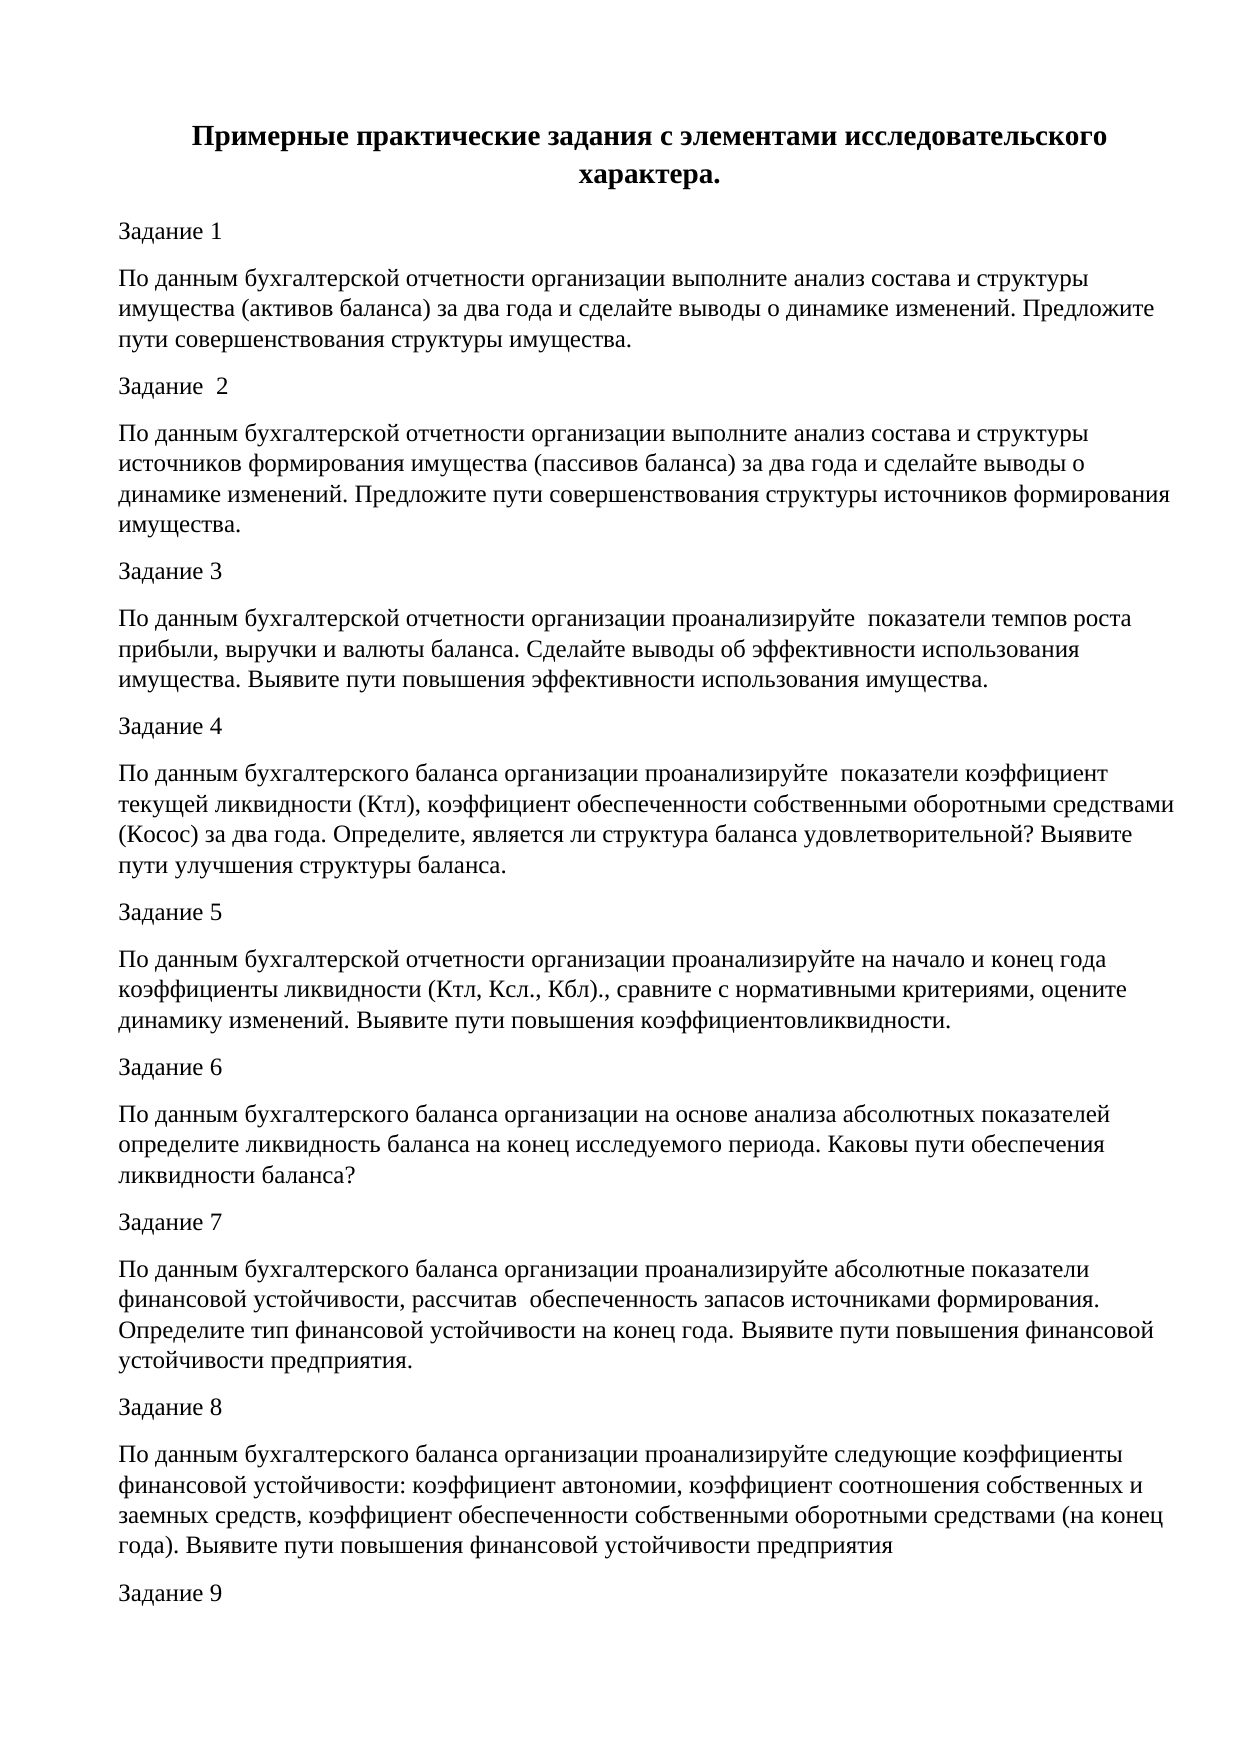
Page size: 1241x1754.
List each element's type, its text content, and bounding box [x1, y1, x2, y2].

text По данным бухгалтерского баланса организации на основе анализа абсолютных показателей определите ликвидность баланса на конец исследуемого периода. Каковы пути обеспечения ликвидности баланса? [118, 1099, 1181, 1188]
text По данным бухгалтерского баланса организации проанализируйте показатели коэффициент текущей ликвидности (Ктл), коэффициент обеспеченности собственными оборотными средствами (Косос) за два года. Определите, является ли структура баланса удовлетворительной? Выявите пути улучшения структуры баланса. [118, 758, 1181, 878]
text По данным бухгалтерской отчетности организации выполните анализ состава и структуры имущества (активов баланса) за два года и сделайте выводы о динамике изменений. Предложите пути совершенствования структуры имущества. [118, 263, 1181, 353]
text По данным бухгалтерского баланса организации проанализируйте следующие коэффициенты финансовой устойчивости: коэффициент автономии, коэффициент соотношения собственных и заемных средств, коэффициент обеспеченности собственными оборотными средствами (на конец года). Выявите пути повышения финансовой устойчивости предприятия [118, 1439, 1181, 1559]
text По данным бухгалтерской отчетности организации проанализируйте на начало и конец года коэффициенты ликвидности (Ктл, Ксл., Кбл)., сравните с нормативными критериями, оцените динамику изменений. Выявите пути повышения коэффициентовликвидности. [118, 944, 1181, 1033]
text Задание 4 [118, 711, 1181, 740]
text Задание 7 [118, 1207, 1181, 1236]
text Задание 9 [118, 1578, 1181, 1606]
text По данным бухгалтерского баланса организации проанализируйте абсолютные показатели финансовой устойчивости, рассчитав обеспеченность запасов источниками формирования. Определите тип финансовой устойчивости на конец года. Выявите пути повышения финансовой устойчивости предприятия. [118, 1254, 1181, 1374]
text Задание 3 [118, 556, 1181, 585]
text По данным бухгалтерской отчетности организации выполните анализ состава и структуры источников формирования имущества (пассивов баланса) за два года и сделайте выводы о динамике изменений. Предложите пути совершенствования структуры источников формирования имущества. [118, 418, 1181, 538]
text Задание 2 [118, 371, 1181, 400]
text Задание 6 [118, 1052, 1181, 1081]
text Примерные практические задания с элементами исследовательского характера. [118, 118, 1181, 190]
text Задание 1 [118, 216, 1181, 245]
text Задание 5 [118, 897, 1181, 926]
text По данным бухгалтерской отчетности организации проанализируйте показатели темпов роста прибыли, выручки и валюты баланса. Сделайте выводы об эффективности использования имущества. Выявите пути повышения эффективности использования имущества. [118, 603, 1181, 693]
text Задание 8 [118, 1392, 1181, 1421]
